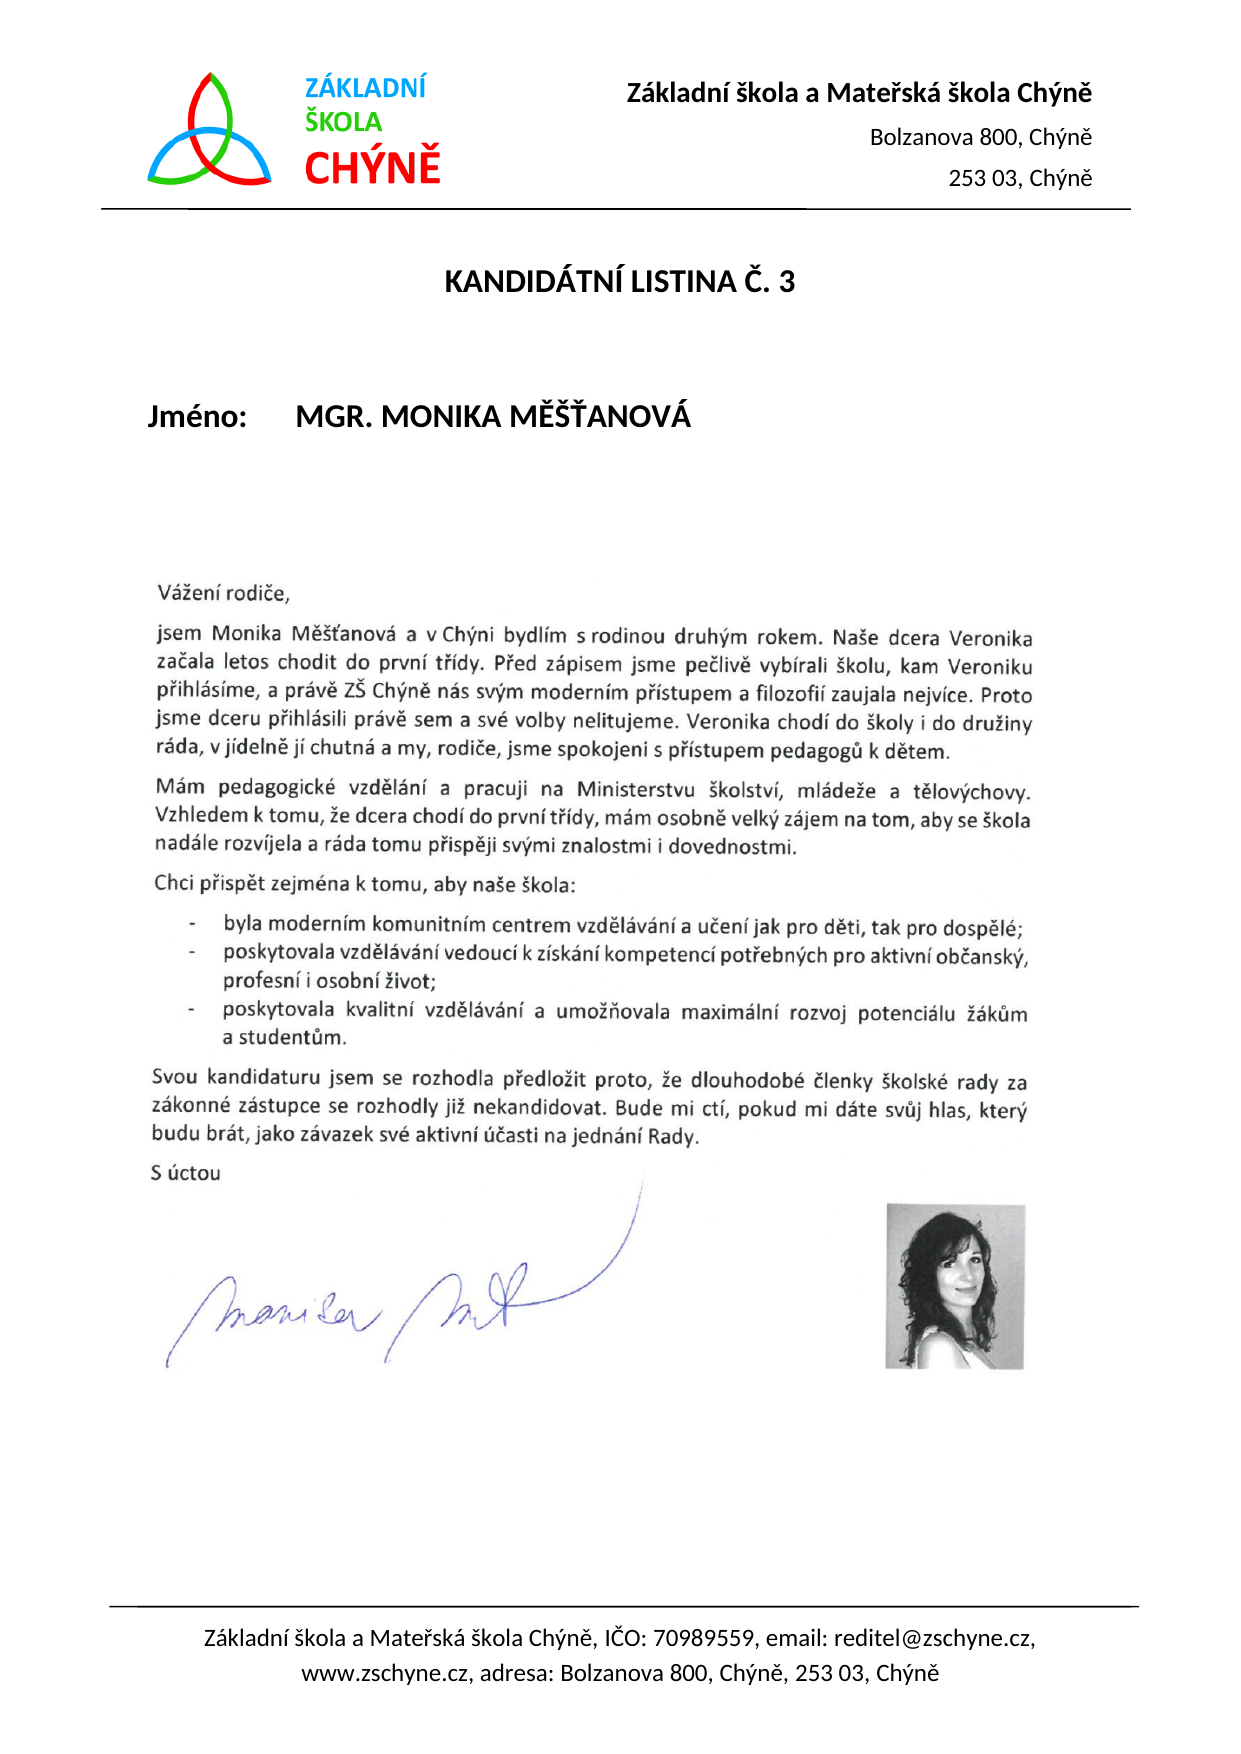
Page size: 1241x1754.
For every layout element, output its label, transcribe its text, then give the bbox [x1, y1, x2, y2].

picture [147, 72, 441, 208]
picture [147, 569, 1059, 1377]
text Jméno: MGR. MONIKA MĚŠŤANOVÁ [148, 396, 1092, 436]
text KANDIDÁTNÍ LISTINA Č. 3 [148, 260, 1092, 301]
